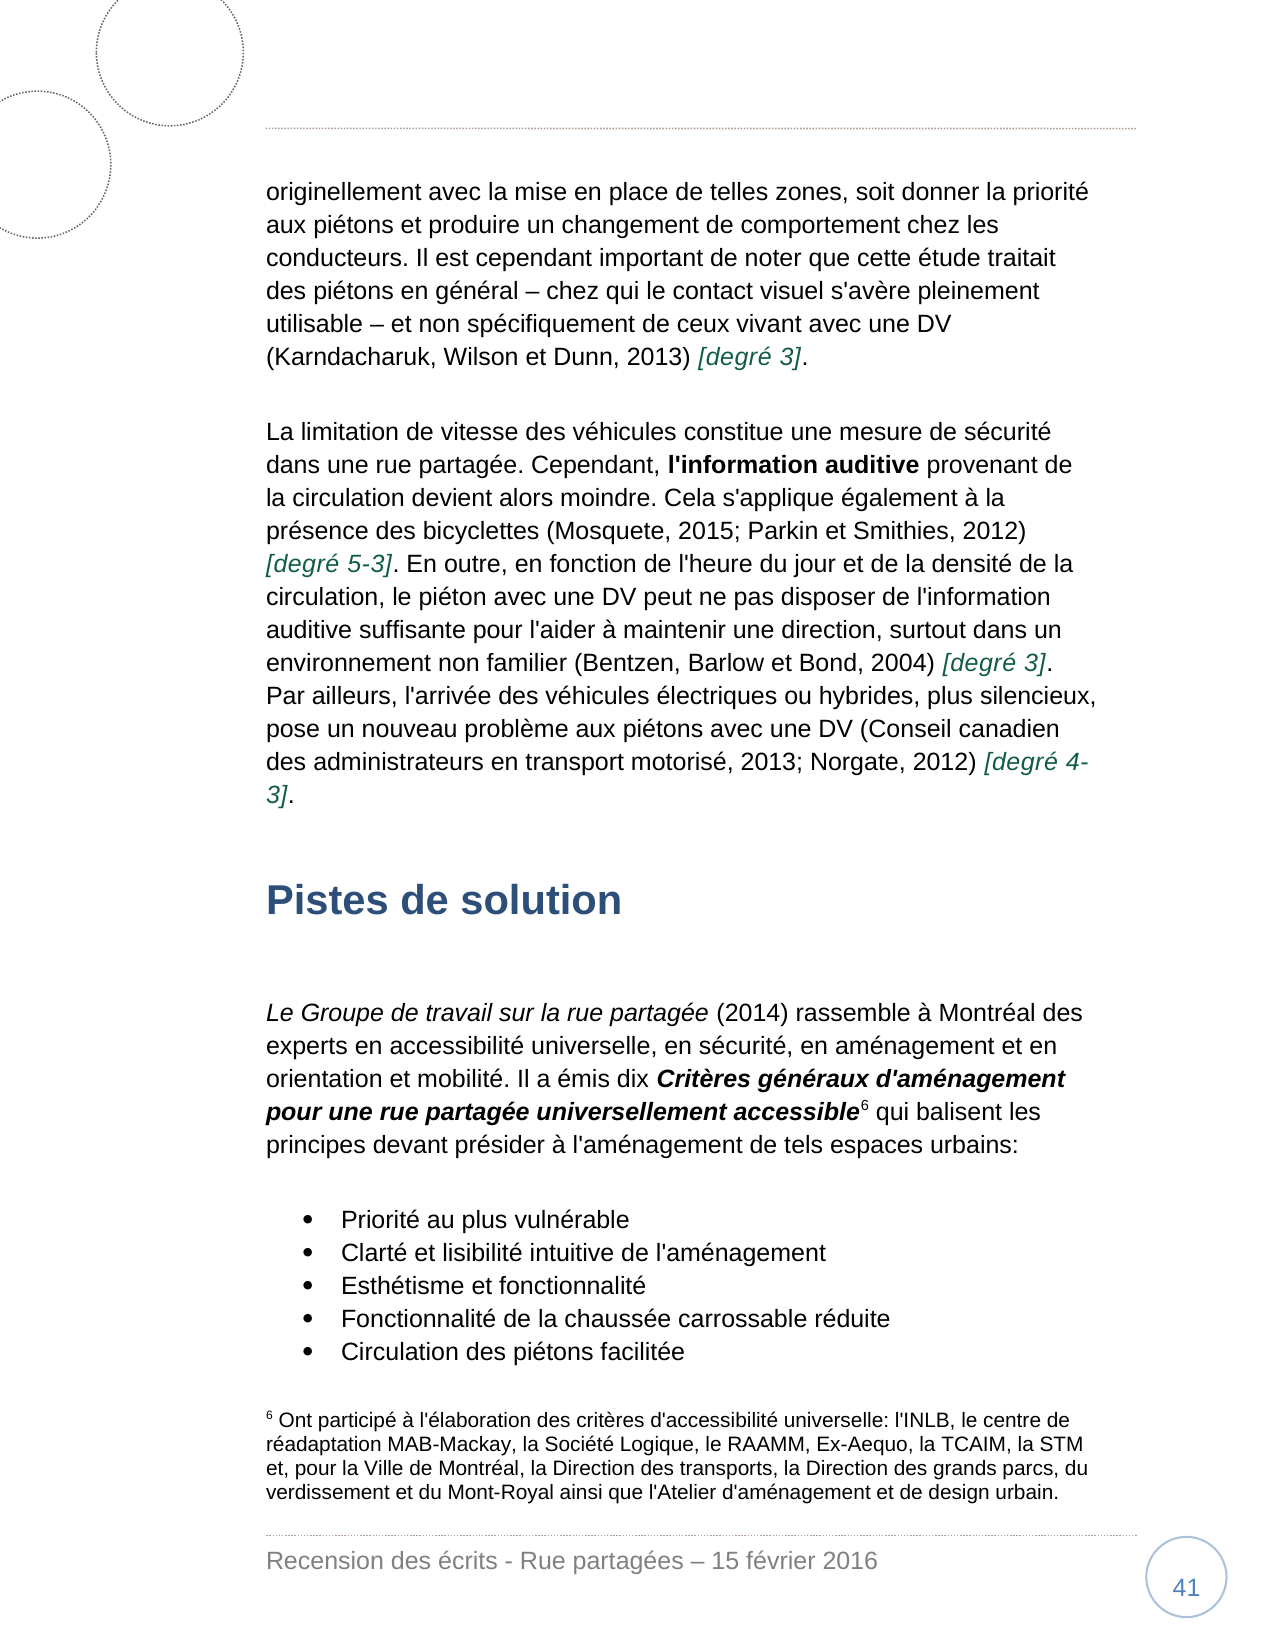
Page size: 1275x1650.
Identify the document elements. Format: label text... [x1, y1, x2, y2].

list Priorité au plus vulnérable [303, 1205, 1098, 1234]
list Clarté et lisibilité intuitive de l'aménagement [303, 1238, 1098, 1267]
text La limitation de vitesse des véhicules constitue une mesure de sécurité dans une rue partagée. Cependant, l'information auditive provenant de la circulation devient alors moindre. Cela s'applique également à la présence des bicyclettes (Mosquete, 2015; Parkin et Smithies, 2012) [degré 5-3]. En outre, en fonction de l'heure du jour et de la densité de la circulation, le piéton avec une DV peut ne pas disposer de l'information auditive suffisante pour l'aider à maintenir une direction, surtout dans un environnement non familier (Bentzen, Barlow et Bond, 2004) [degré 3]. Par ailleurs, l'arrivée des véhicules électriques ou hybrides, plus silencieux, pose un nouveau problème aux piétons avec une DV (Conseil canadien des administrateurs en transport motorisé, 2013; Norgate, 2012) [degré 4-3]. [266, 417, 1098, 809]
list Fonctionnalité de la chaussée carrossable réduite [303, 1304, 1098, 1333]
text Le Groupe de travail sur la rue partagée (2014) rassemble à Montréal des experts en accessibilité universelle, en sécurité, en aménagement et en orientation et mobilité. Il a émis dix Critères généraux d'aménagement pour une rue partagée universellement accessible qui balisent les principes devant présider à l'aménagement de tels espaces urbains: [266, 998, 1098, 1159]
subtitle Pistes de solution [266, 876, 1098, 924]
list Esthétisme et fonctionnalité [303, 1271, 1098, 1300]
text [266, 177, 1098, 371]
list Circulation des piétons facilitée [303, 1337, 1098, 1366]
